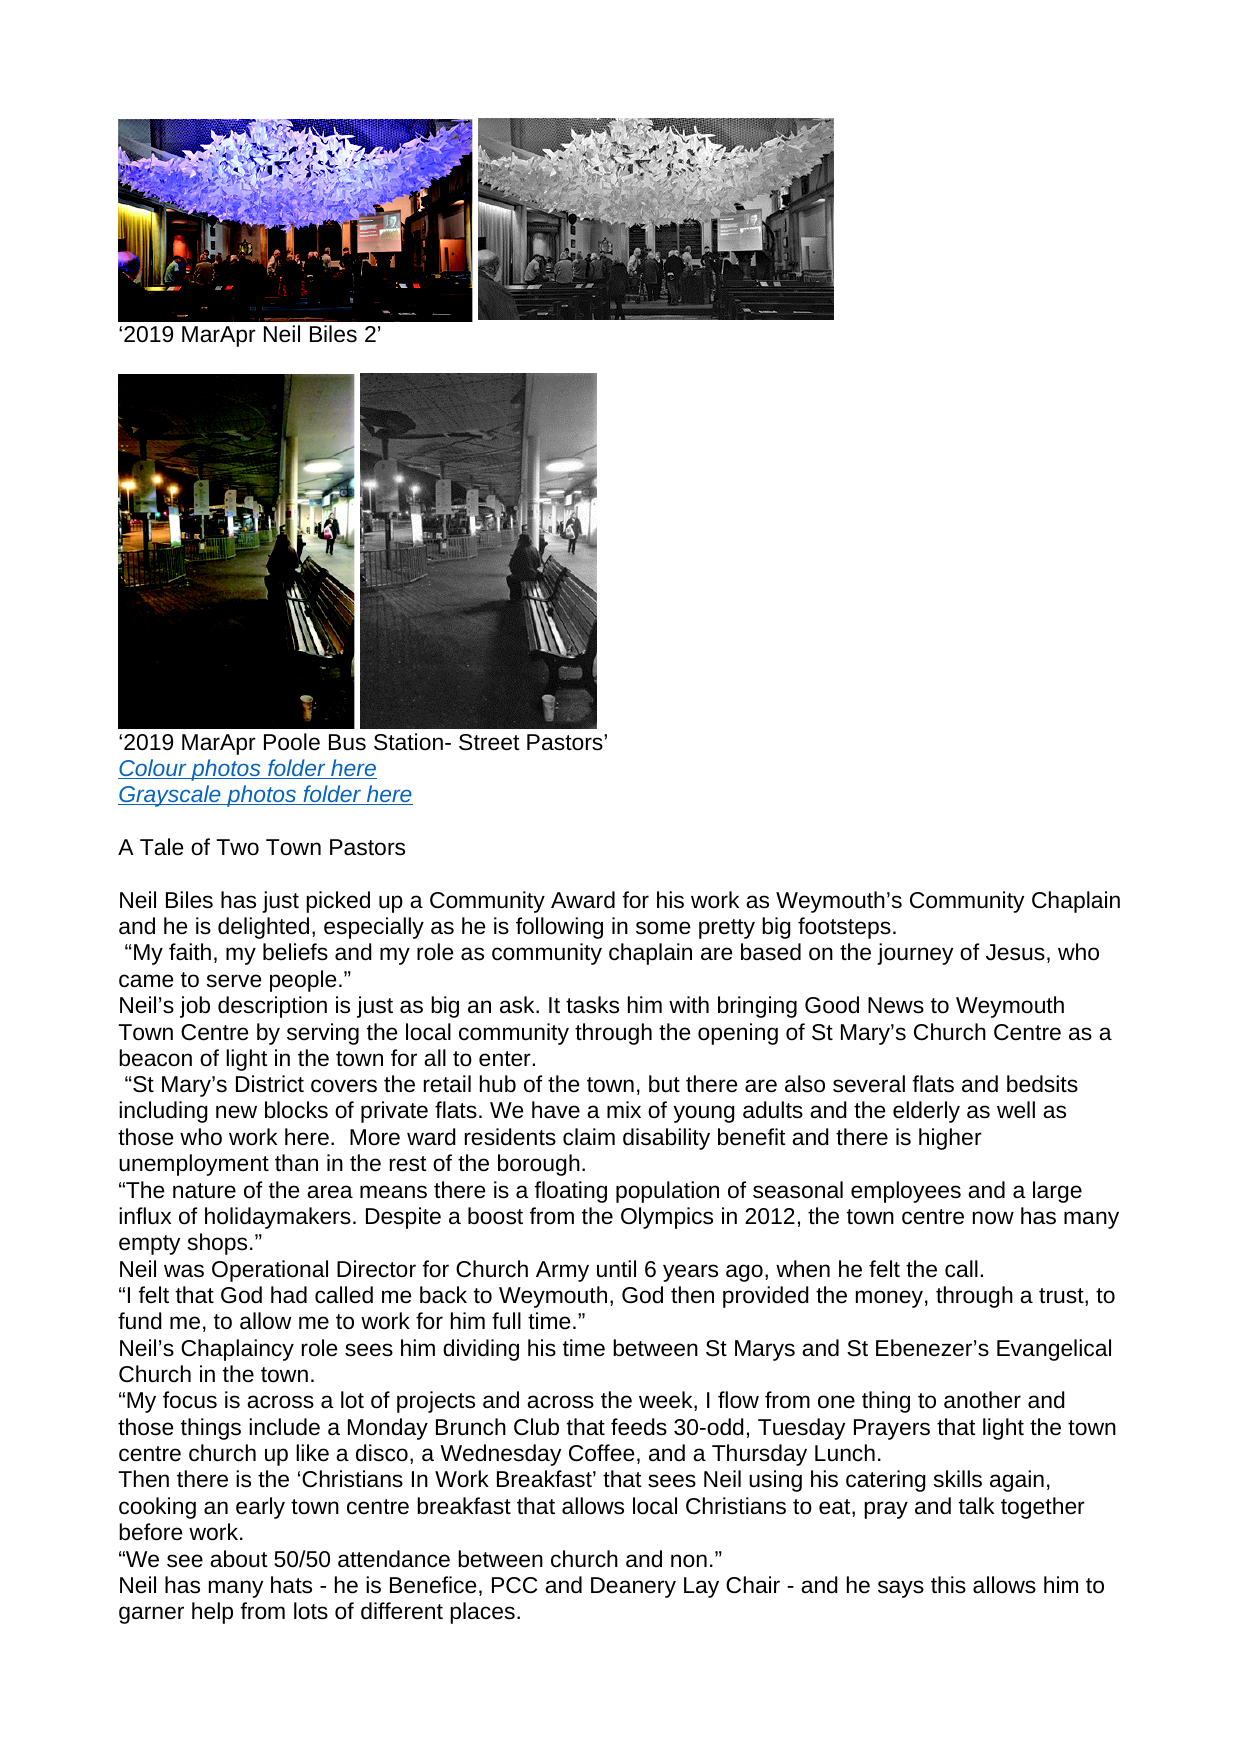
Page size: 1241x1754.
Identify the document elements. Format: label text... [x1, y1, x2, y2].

text “St Mary’s District covers the retail hub of the town, but there are also several flats and bedsits including new blocks of private flats. We have a mix of young adults and the elderly as well as those who work here. More ward residents claim disability benefit and there is higher unemployment than in the rest of the borough. [118, 1071, 1122, 1177]
text Colour photos folder here [118, 755, 1122, 781]
picture [118, 374, 355, 729]
text Grayscale photos folder here [118, 781, 1122, 808]
text Neil was Operational Director for Church Army until 6 years ago, when he felt the call. [118, 1256, 1122, 1282]
text ‘2019 MarApr Neil Biles 2’ [118, 321, 1122, 348]
text “My focus is across a lot of projects and across the week, I flow from one thing to another and those things include a Monday Brunch Club that feeds 30-odd, Tuesday Prayers that light the town centre church up like a disco, a Wednesday Coffee, and a Thursday Lunch. [118, 1387, 1122, 1466]
text “The nature of the area means there is a floating population of seasonal employees and a large influx of holidaymakers. Despite a boost from the Olympics in 2012, the town centre now has many empty shops.” [118, 1177, 1122, 1256]
text Neil has many hats - he is Benefice, PCC and Deanery Lay Chair - and he says this allows him to garner help from lots of different places. [118, 1572, 1122, 1624]
picture [360, 373, 597, 729]
text ‘2019 MarApr Poole Bus Station- Street Pastors’ [118, 728, 1122, 755]
text “We see about 50/50 attendance between church and non.” [118, 1546, 1122, 1572]
text “My faith, my beliefs and my role as community chaplain are based on the journey of Jesus, who came to serve people.” [118, 939, 1122, 992]
text A Tale of Two Town Pastors [118, 834, 1122, 860]
text Neil’s Chaplaincy role sees him dividing his time between St Marys and St Ebenezer’s Evangelical Church in the town. [118, 1335, 1122, 1387]
picture [478, 118, 834, 320]
text “I felt that God had called me back to Weymouth, God then provided the money, through a trust, to fund me, to allow me to work for him full time.” [118, 1282, 1122, 1335]
text Neil’s job description is just as big an ask. It tasks him with bringing Good News to Weymouth Town Centre by serving the local community through the opening of St Mary’s Church Centre as a beacon of light in the town for all to enter. [118, 992, 1122, 1071]
picture [118, 119, 473, 322]
text Neil Biles has just picked up a Community Award for his work as Weymouth’s Community Chaplain and he is delighted, especially as he is following in some pretty big footsteps. [118, 887, 1122, 939]
text Then there is the ‘Christians In Work Breakfast’ that sees Neil using his catering skills again, cooking an early town centre breakfast that allows local Christians to eat, pray and talk together before work. [118, 1466, 1122, 1546]
